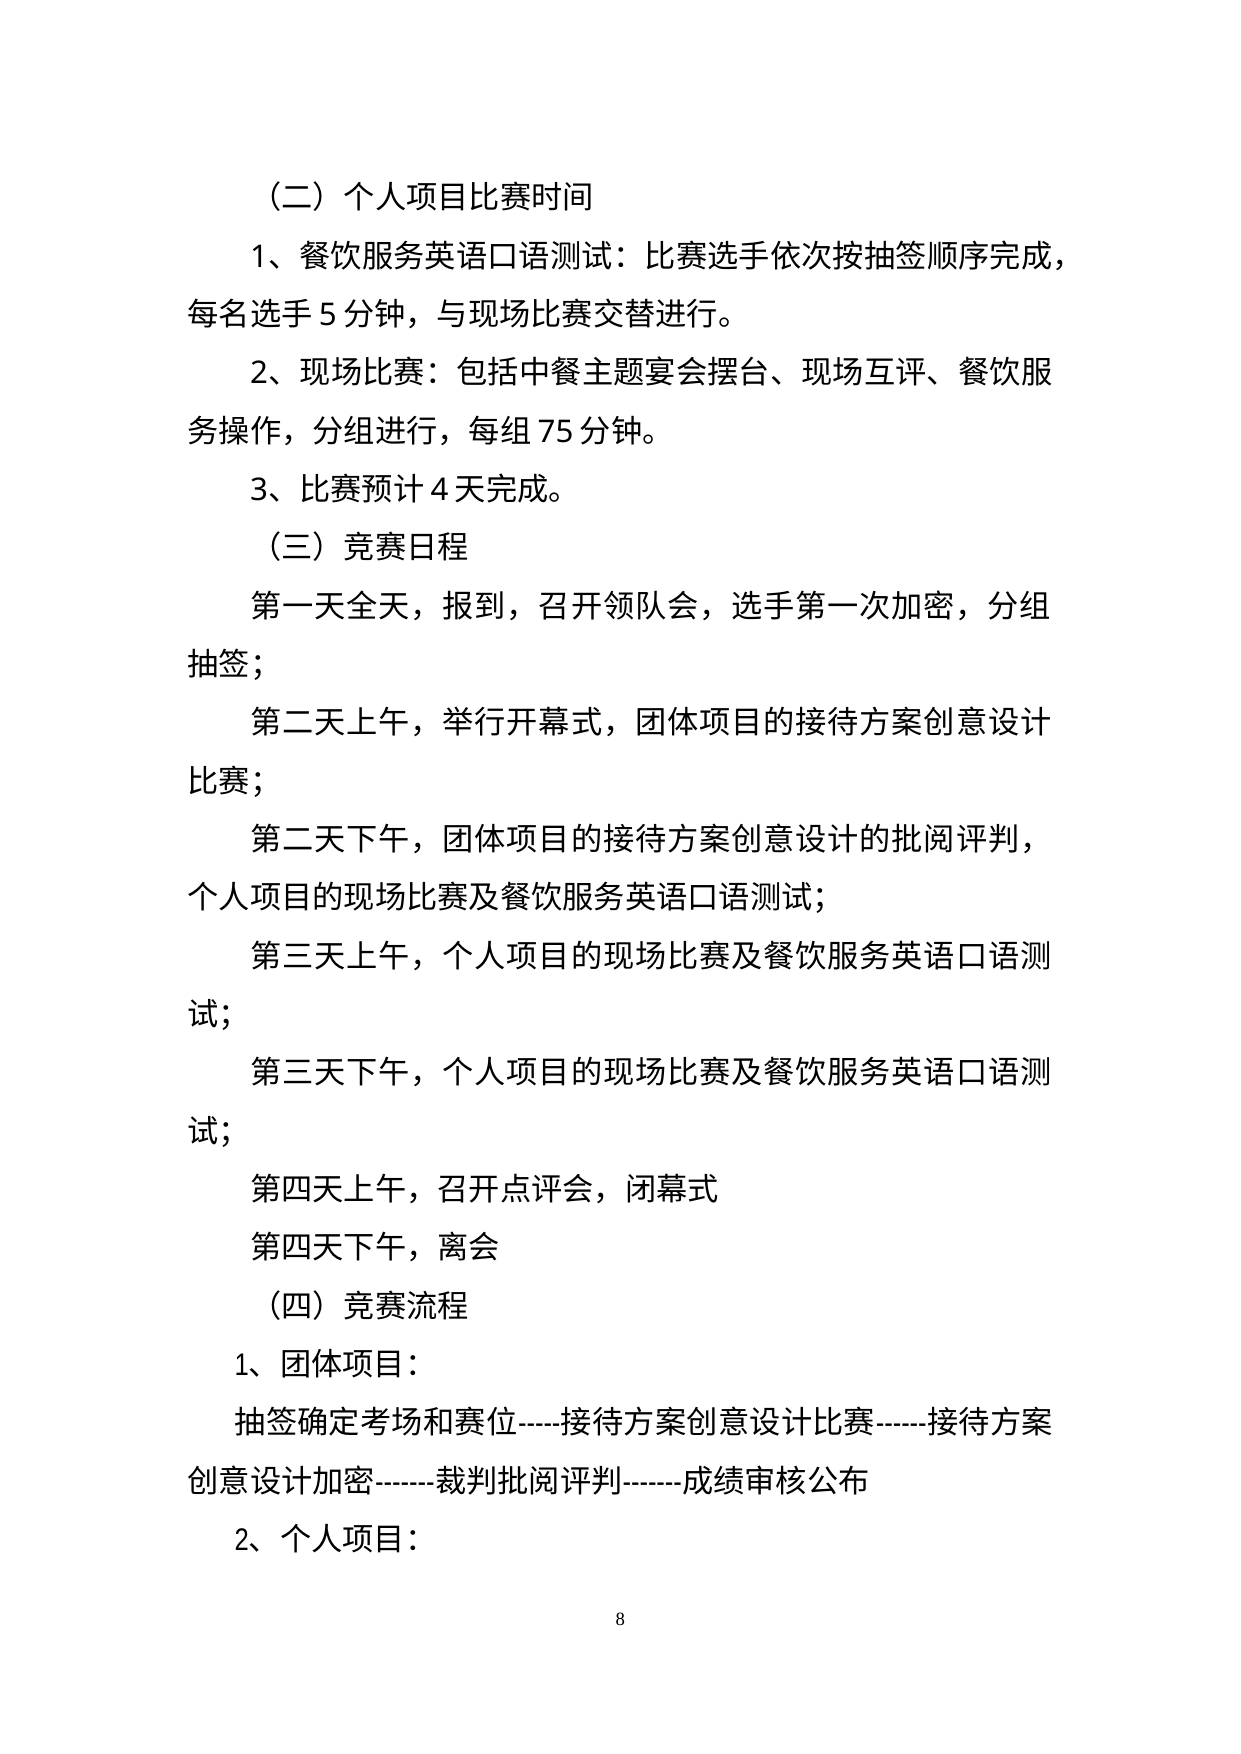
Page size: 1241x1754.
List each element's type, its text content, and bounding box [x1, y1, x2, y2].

text 1、餐饮服务英语口语测试：比赛选手依次按抽签顺序完成，每名选手5分钟，与现场比赛交替进行。 [187, 220, 1053, 337]
text 第四天下午，离会 [187, 1212, 1053, 1270]
text 2、个人项目： [187, 1504, 1053, 1562]
text 3、比赛预计4天完成。 [187, 454, 1053, 512]
text （二）个人项目比赛时间 [187, 162, 1053, 220]
text 2、现场比赛：包括中餐主题宴会摆台、现场互评、餐饮服务操作，分组进行，每组75分钟。 [187, 337, 1053, 454]
text 抽签确定考场和赛位-----接待方案创意设计比赛------接待方案创意设计加密-------裁判批阅评判-------成绩审核公布 [187, 1387, 1053, 1504]
text 第二天上午，举行开幕式，团体项目的接待方案创意设计比赛； [187, 687, 1053, 804]
text 第二天下午，团体项目的接待方案创意设计的批阅评判，个人项目的现场比赛及餐饮服务英语口语测试； [187, 804, 1053, 920]
text 第一天全天，报到，召开领队会，选手第一次加密，分组抽签； [187, 570, 1053, 687]
text （三）竞赛日程 [187, 512, 1053, 570]
text （四）竞赛流程 [187, 1270, 1053, 1329]
text 第三天上午，个人项目的现场比赛及餐饮服务英语口语测试； [187, 920, 1053, 1037]
text 第三天下午，个人项目的现场比赛及餐饮服务英语口语测试； [187, 1037, 1053, 1154]
text 第四天上午，召开点评会，闭幕式 [187, 1154, 1053, 1212]
text 1、团体项目： [187, 1329, 1053, 1387]
